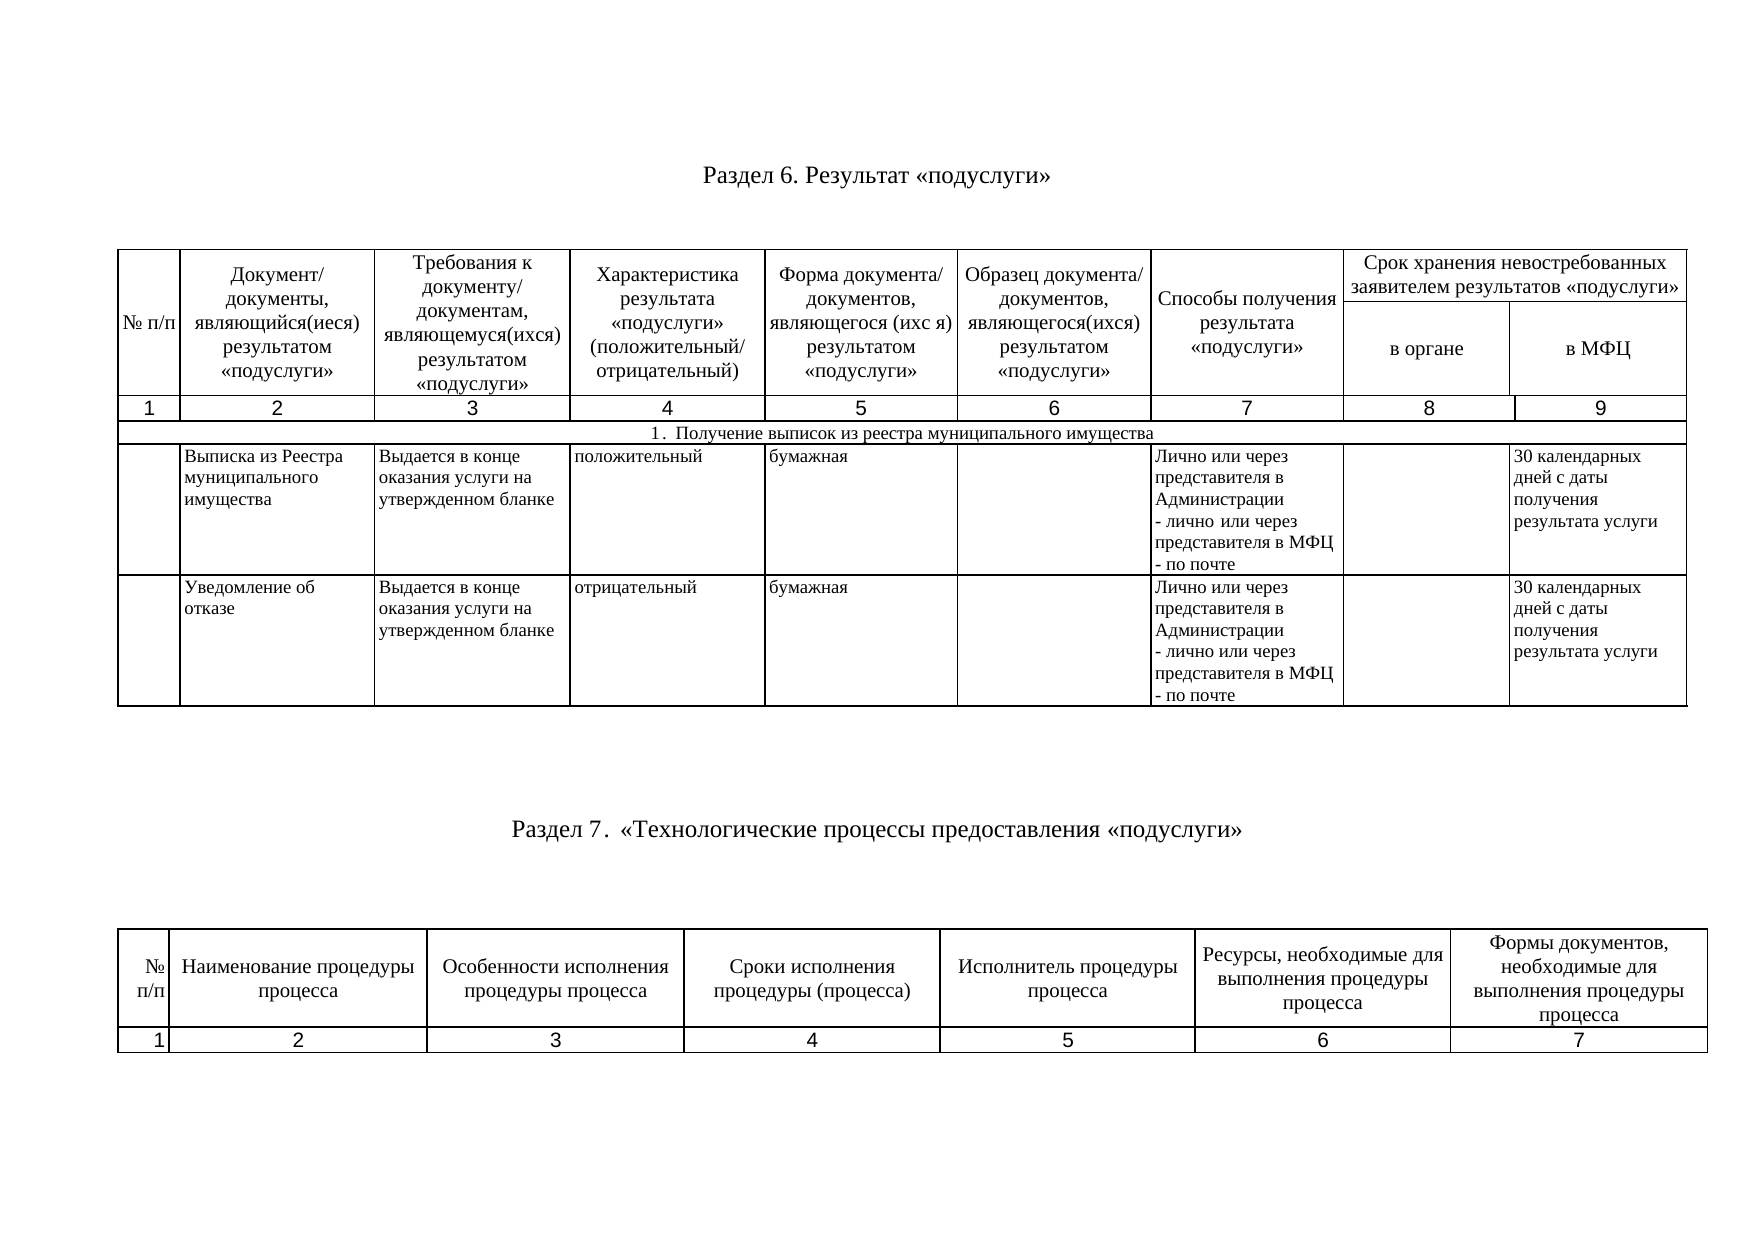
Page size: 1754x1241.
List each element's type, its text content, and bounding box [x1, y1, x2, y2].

table_header Исполнитель процедуры процесса [941, 930, 1194, 1026]
table_cell 6 [1196, 1028, 1450, 1051]
table_header Сроки исполнения процедуры (процесса) [685, 930, 939, 1026]
table_cell 2 [170, 1028, 426, 1051]
table_header № п/п [119, 250, 179, 394]
table_header Требования к документу/ документам, являющемуся(ихся) результатом «подуслуги» [375, 250, 569, 394]
table_cell 30 календарных дней с даты получения результата услуги [1510, 576, 1686, 705]
table_header Способы получения результата «подуслуги» [1152, 250, 1343, 394]
table_cell 5 [941, 1028, 1194, 1051]
table_header Образец документа/ документов, являющегося(ихся) результатом «подуслуги» [958, 250, 1150, 394]
table_header Особенности исполнения процедуры процесса [428, 930, 683, 1026]
table_cell 9 [1516, 396, 1686, 420]
table_cell в органе [1344, 302, 1509, 394]
table_header Ресурсы, необходимые для выполнения процедуры процесса [1196, 930, 1450, 1026]
table_header Формы документов, необходимые для выполнения процедуры процесса [1451, 930, 1707, 1026]
text Раздел 7. «Технологические процессы предоставления «подуслуги» [118, 814, 1636, 843]
table_cell 1 [119, 396, 179, 420]
table_cell [119, 576, 179, 705]
table_cell 3 [375, 396, 569, 420]
table_cell [1344, 576, 1509, 705]
table_cell Лично или через представителя в Администрации - лично или через представителя в МФЦ - по почте [1152, 445, 1343, 574]
table_cell 4 [571, 396, 764, 420]
table_cell Выдается в конце оказания услуги на утвержденном бланке [375, 576, 569, 705]
table_cell 8 [1344, 396, 1514, 420]
table_header Срок хранения невостребованных заявителем результатов «подуслуги» [1344, 250, 1686, 301]
table_cell 7 [1152, 396, 1343, 420]
table_cell 4 [685, 1028, 939, 1051]
table_cell бумажная [766, 576, 957, 705]
table_header № п/п [119, 930, 168, 1026]
table_cell бумажная [766, 445, 957, 574]
table_header Документ/ документы, являющийся(иеся) результатом «подуслуги» [181, 250, 374, 394]
table_cell [1344, 445, 1509, 574]
table_cell 6 [958, 396, 1150, 420]
table_cell 5 [766, 396, 957, 420]
table_cell 30 календарных дней с даты получения результата услуги [1510, 445, 1686, 574]
table_cell 2 [181, 396, 374, 420]
table_cell [119, 445, 179, 574]
table_cell [958, 445, 1150, 574]
table_cell Выдается в конце оказания услуги на утвержденном бланке [375, 445, 569, 574]
table_cell 1. Получение выписок из реестра муниципального имущества [119, 422, 1686, 443]
table_header Наименование процедуры процесса [170, 930, 426, 1026]
table_cell [958, 576, 1150, 705]
table_cell в МФЦ [1510, 302, 1686, 394]
table_header Характеристика результата «подуслуги» (положительный/ отрицательный) [571, 250, 764, 394]
text Раздел 6. Результат «подуслуги» [118, 160, 1636, 189]
table_cell Выписка из Реестра муниципального имущества [181, 445, 374, 574]
table_cell 7 [1451, 1028, 1707, 1051]
table_cell положительный [571, 445, 764, 574]
table_header Форма документа/ документов, являющегося (ихс я) результатом «подуслуги» [766, 250, 957, 394]
table_cell Лично или через представителя в Администрации - лично или через представителя в МФЦ - по почте [1152, 576, 1343, 705]
table_cell 1 [119, 1028, 168, 1051]
table_cell отрицательный [571, 576, 764, 705]
table_cell Уведомление об отказе [181, 576, 374, 705]
table_cell 3 [428, 1028, 683, 1051]
